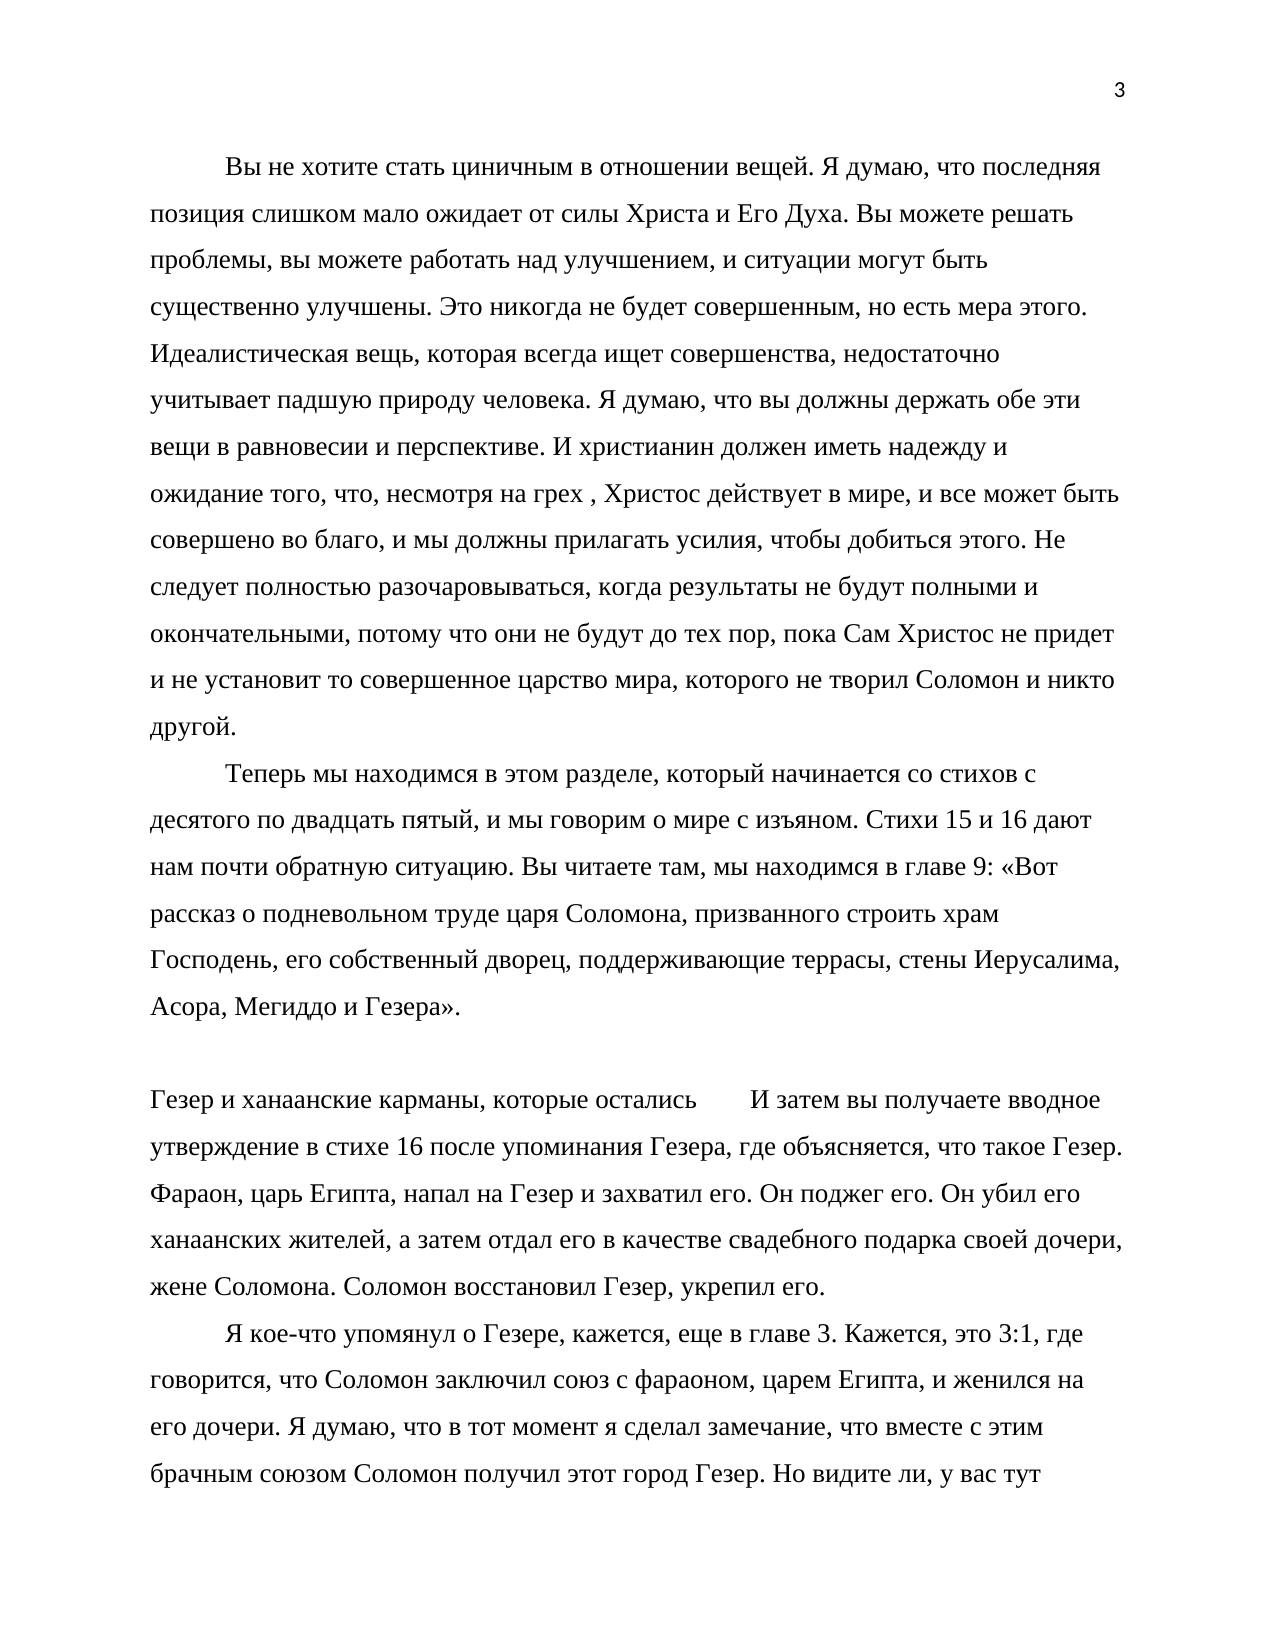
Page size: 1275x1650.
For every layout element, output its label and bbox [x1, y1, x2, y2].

text [150, 150, 1125, 1488]
